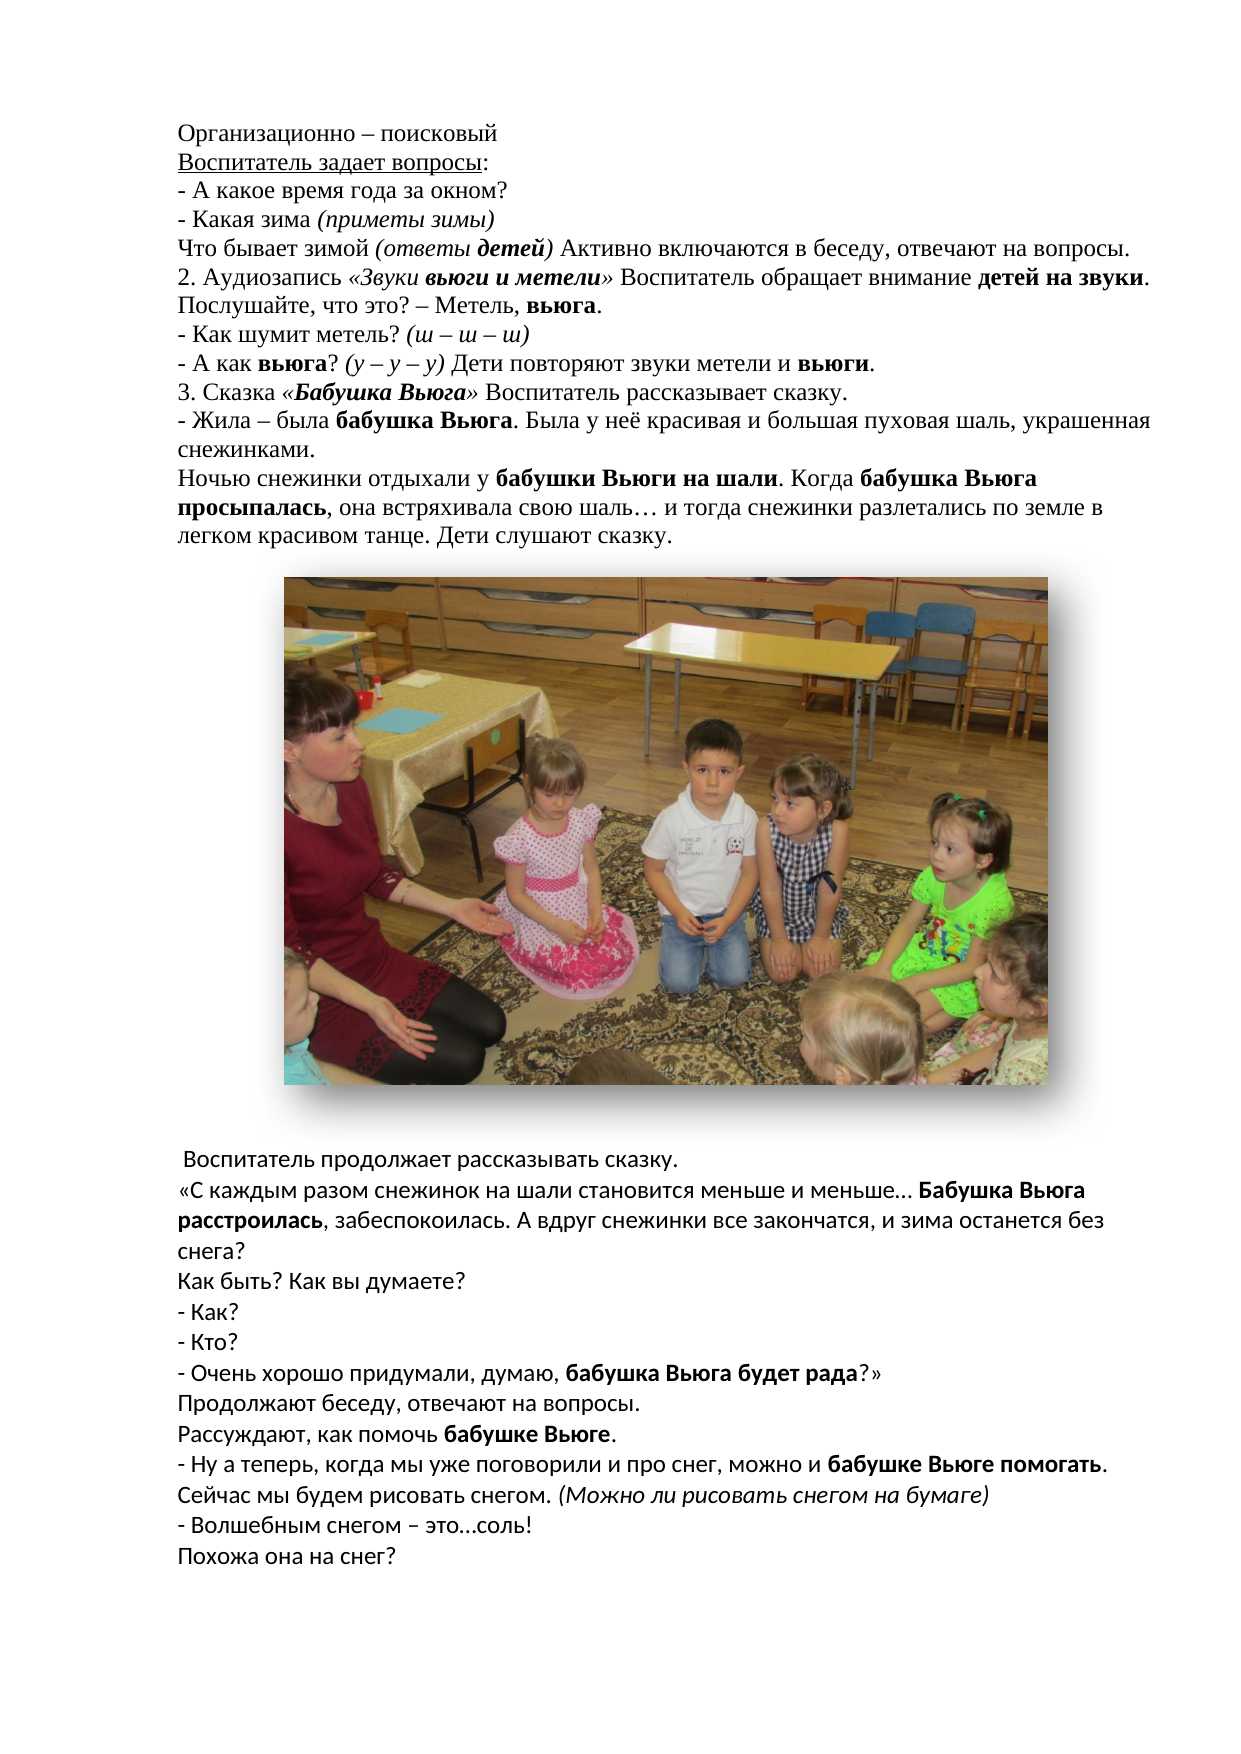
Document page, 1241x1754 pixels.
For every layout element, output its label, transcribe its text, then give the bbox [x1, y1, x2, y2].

text Как быть? Как вы думаете? [177, 1265, 1152, 1296]
text - Жила – была бабушка Вьюга. Была у неё красивая и большая пуховая шаль, украшенная снежинками. [177, 406, 1152, 463]
text - А какое время года за окном? [177, 176, 1152, 204]
text - Как? [177, 1296, 1152, 1326]
text - Как шумит метель? (ш – ш – ш) [177, 319, 1152, 348]
text Продолжают беседу, отвечают на вопросы. [177, 1387, 1152, 1418]
text Организационно – поисковый [177, 118, 1152, 147]
picture [284, 577, 1048, 1085]
text Рассуждают, как помочь бабушке Вьюге. [177, 1418, 1152, 1448]
text Похожа она на снег? [177, 1540, 1152, 1571]
text - А как вьюга? (у – у – у) Дети повторяют звуки метели и вьюги. [177, 348, 1152, 377]
text Воспитатель задает вопросы: [177, 147, 1152, 176]
text - Волшебным снегом – это…соль! [177, 1509, 1152, 1540]
text «С каждым разом снежинок на шали становится меньше и меньше… Бабушка Вьюга расстроилась, забеспокоилась. А вдруг снежинки все закончатся, и зима останется без снега? [177, 1174, 1152, 1265]
text Ночью снежинки отдыхали у бабушки Вьюги на шали. Когда бабушка Вьюга просыпалась, она встряхивала свою шаль… и тогда снежинки разлетались по земле в легком красивом танце. Дети слушают сказку. [177, 463, 1152, 549]
text - Какая зима (приметы зимы) [177, 204, 1152, 233]
text Послушайте, что это? – Метель, вьюга. [177, 291, 1152, 319]
text Сейчас мы будем рисовать снегом. (Можно ли рисовать снегом на бумаге) [177, 1479, 1152, 1509]
text - Ну а теперь, когда мы уже поговорили и про снег, можно и бабушке Вьюге помогать. [177, 1448, 1152, 1479]
text 3. Сказка «Бабушка Вьюга» Воспитатель рассказывает сказку. [177, 377, 1152, 406]
text Что бывает зимой (ответы детей) Активно включаются в беседу, отвечают на вопросы. [177, 233, 1152, 262]
text Воспитатель продолжает рассказывать сказку. [177, 1143, 1152, 1174]
text - Очень хорошо придумали, думаю, бабушка Вьюга будет рада?» [177, 1357, 1152, 1387]
text 2. Аудиозапись «Звуки вьюги и метели» Воспитатель обращает внимание детей на звуки. [177, 262, 1152, 291]
text - Кто? [177, 1326, 1152, 1357]
